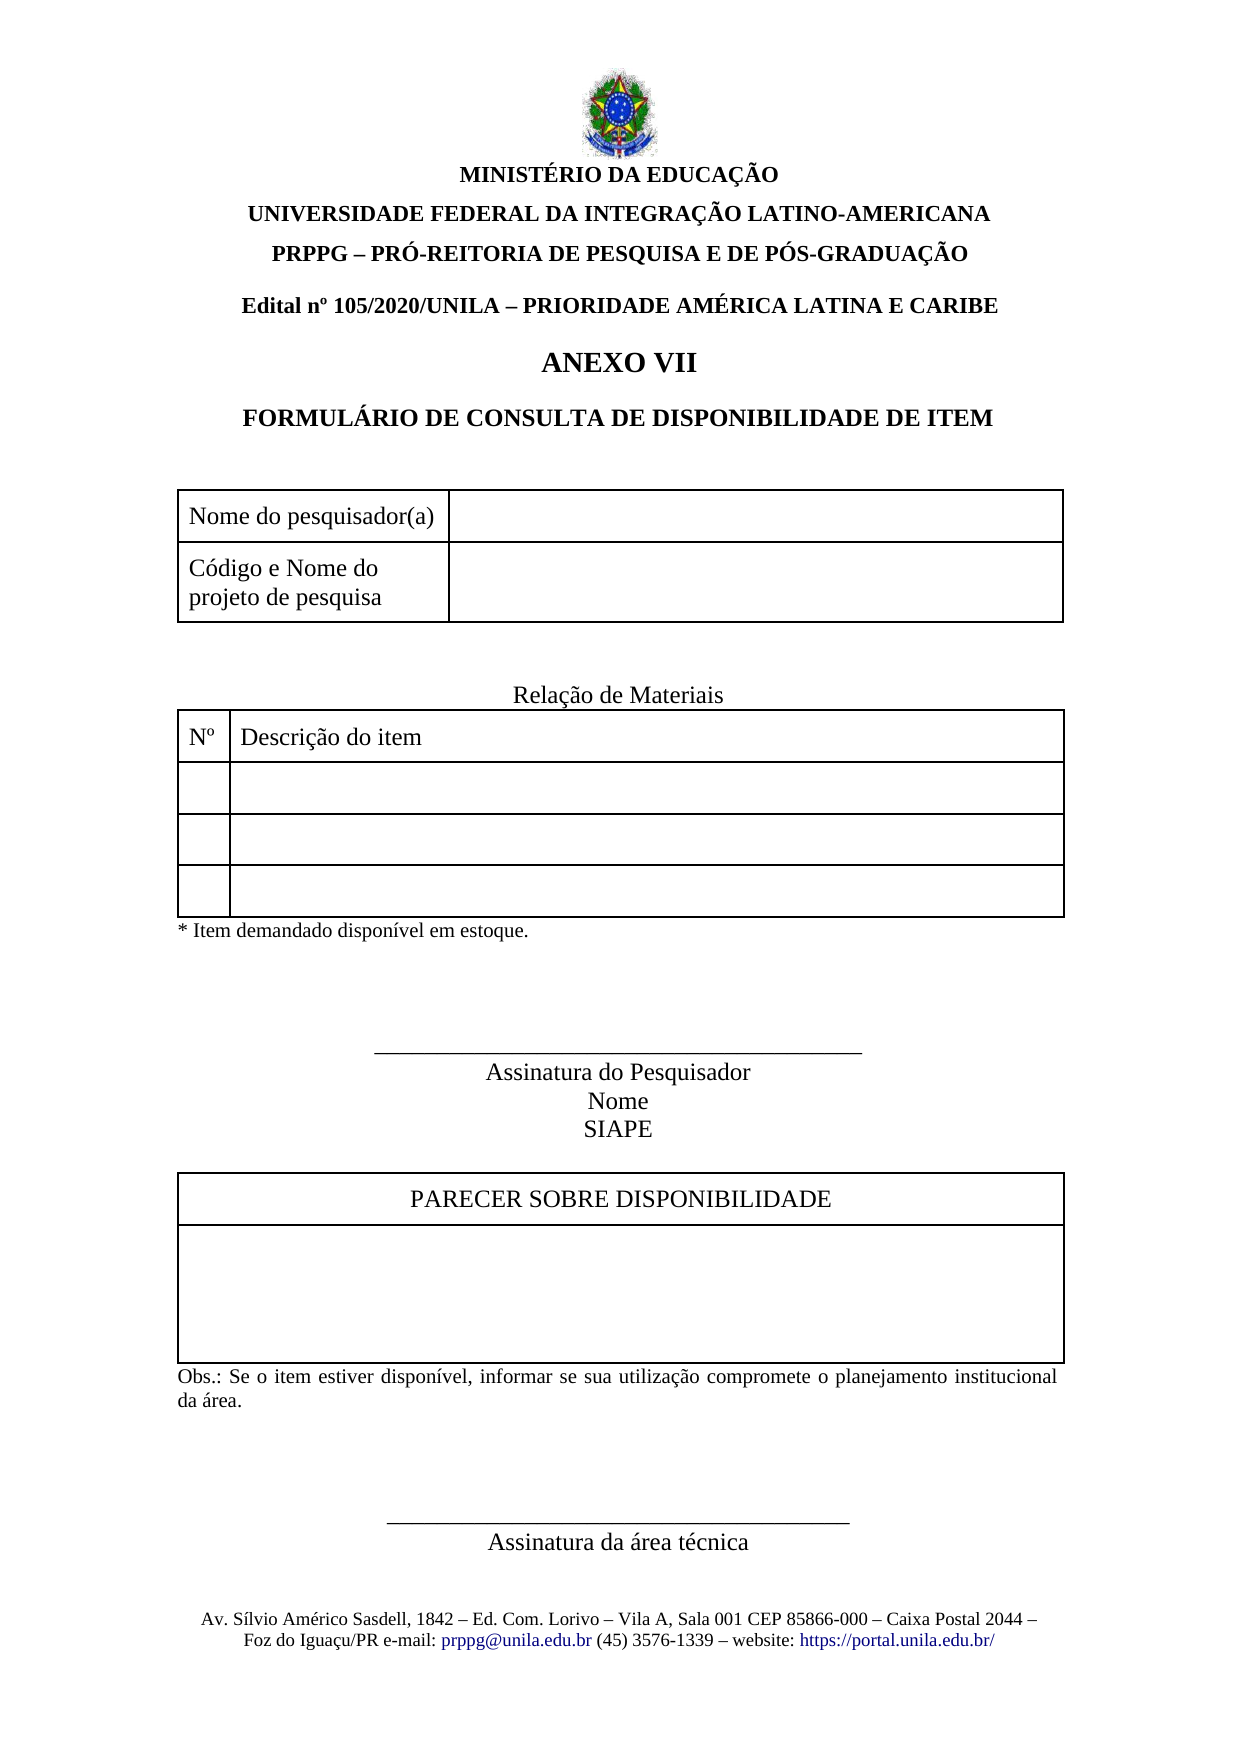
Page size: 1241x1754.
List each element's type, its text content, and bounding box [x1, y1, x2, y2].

table_cell [231, 763, 1063, 813]
text Nome [177, 1086, 1059, 1114]
text * Item demandado disponível em estoque. [177, 918, 1059, 942]
table_cell [179, 866, 229, 916]
text Assinatura do Pesquisador [177, 1057, 1059, 1086]
text Obs.: Se o item estiver disponível, informar se sua utilização compromete o planejamento institucional da área. [177, 1364, 1059, 1412]
table_header Descrição do item [231, 711, 1063, 761]
table_cell [450, 543, 1062, 621]
text _____________________________________ [177, 1498, 1059, 1527]
text _______________________________________ [177, 1028, 1059, 1057]
table_cell [179, 1226, 1063, 1362]
table_cell [231, 866, 1063, 916]
text SIAPE [177, 1114, 1059, 1143]
table_cell [179, 763, 229, 813]
table_header Nº [179, 711, 229, 761]
table_cell [231, 815, 1063, 864]
text Assinatura da área técnica [177, 1527, 1059, 1556]
table_header Nome do pesquisador(a) [179, 491, 448, 541]
picture [582, 68, 658, 160]
table_header [450, 491, 1062, 541]
text Relação de Materiais [177, 681, 1059, 709]
text FORMULÁRIO DE CONSULTA DE DISPONIBILIDADE DE ITEM [177, 403, 1059, 431]
table_cell [179, 815, 229, 864]
table_cell Código e Nome do projeto de pesquisa [179, 543, 448, 621]
text ANEXO VII [177, 345, 1061, 378]
table_header PARECER SOBRE DISPONIBILIDADE [179, 1174, 1063, 1224]
